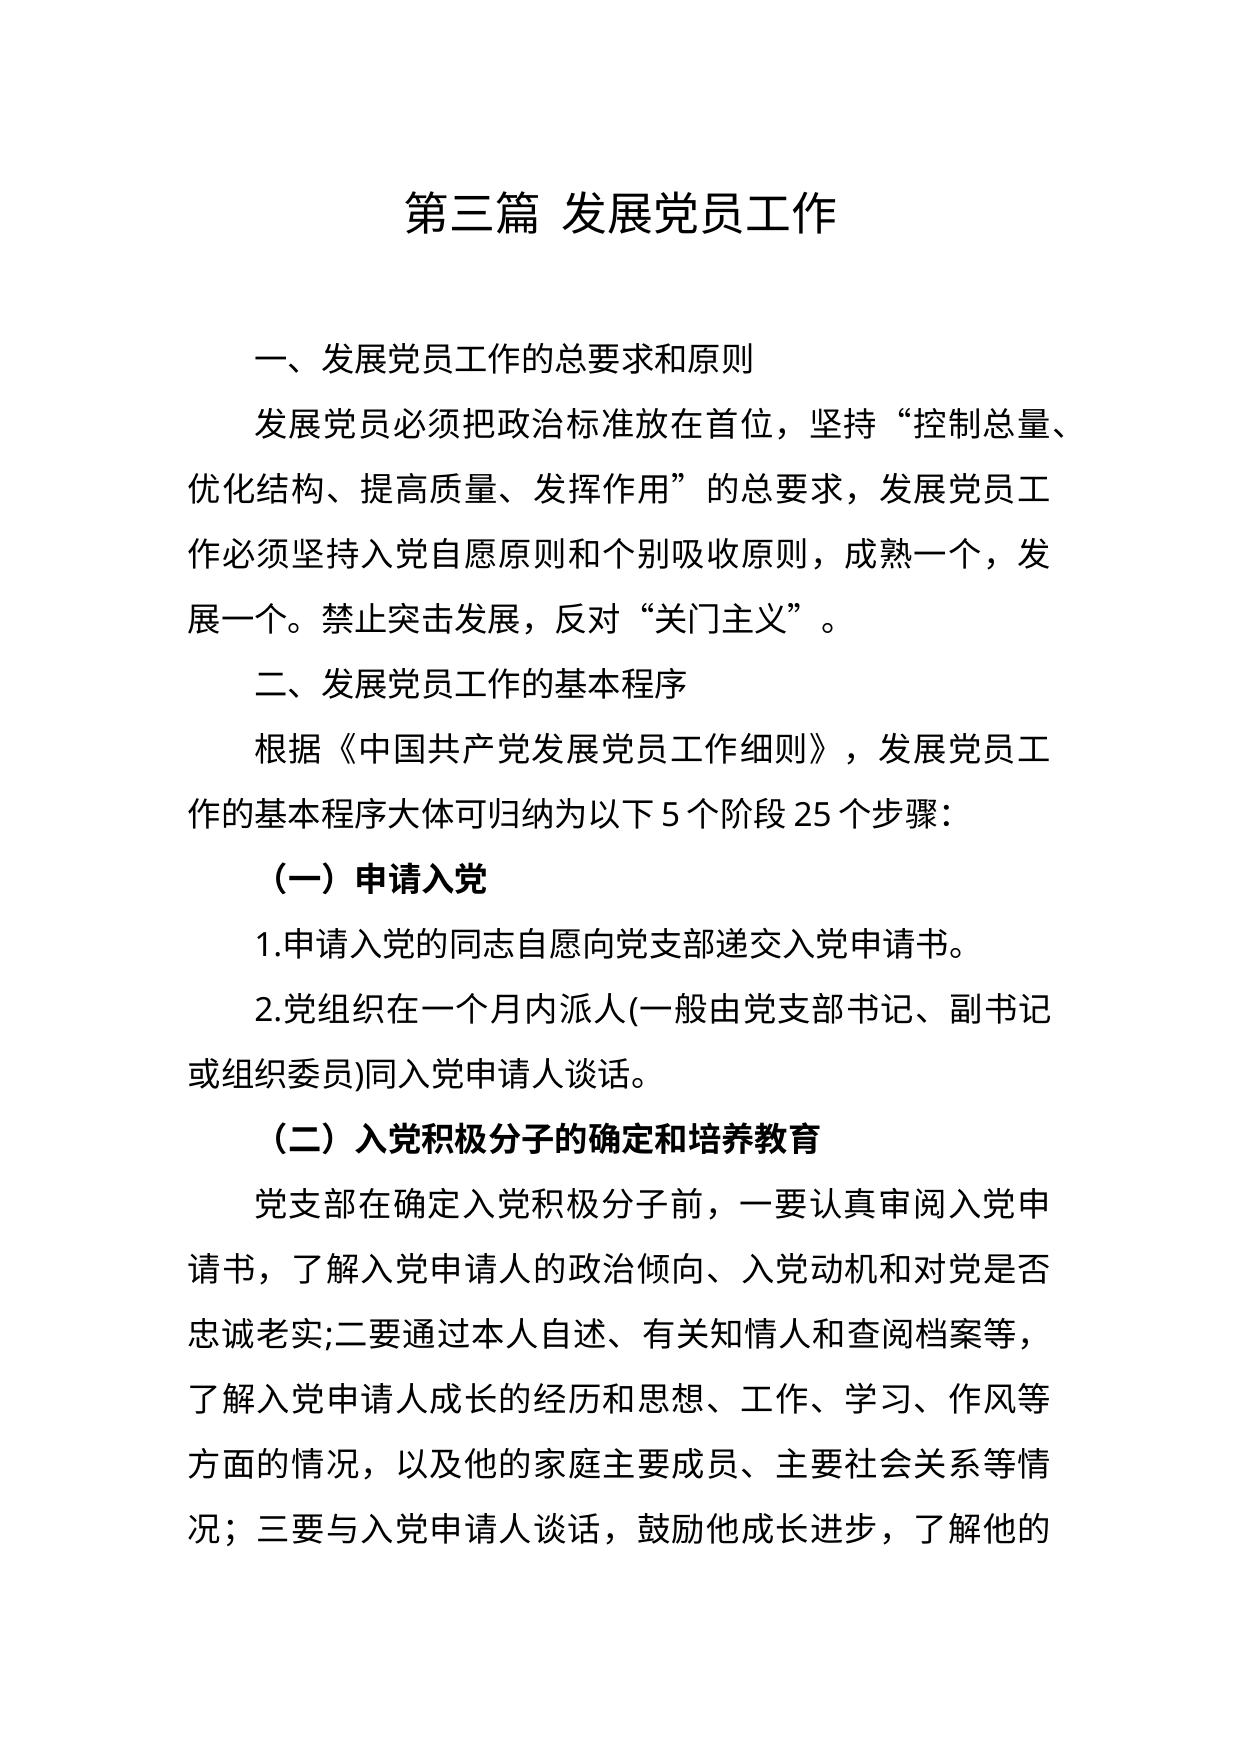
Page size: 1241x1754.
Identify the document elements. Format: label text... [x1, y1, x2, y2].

subtitle 第三篇 发展党员工作 [187, 162, 1053, 259]
subtitle （二）入党积极分子的确定和培养教育 [187, 1104, 1053, 1169]
text 1.申请入党的同志自愿向党支部递交入党申请书。 [187, 909, 1053, 974]
subtitle 一、发展党员工作的总要求和原则 [187, 324, 1053, 389]
text 发展党员必须把政治标准放在首位，坚持“控制总量、优化结构、提高质量、发挥作用”的总要求，发展党员工作必须坚持入党自愿原则和个别吸收原则，成熟一个，发展一个。禁止突击发展，反对“关门主义”。 [187, 389, 1053, 649]
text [187, 1169, 1053, 1559]
text 根据《中国共产党发展党员工作细则》，发展党员工作的基本程序大体可归纳为以下5个阶段25个步骤： [187, 714, 1053, 844]
subtitle 二、发展党员工作的基本程序 [187, 649, 1053, 714]
text 2.党组织在一个月内派人(一般由党支部书记、副书记或组织委员)同入党申请人谈话。 [187, 974, 1053, 1104]
subtitle （一）申请入党 [187, 844, 1053, 909]
